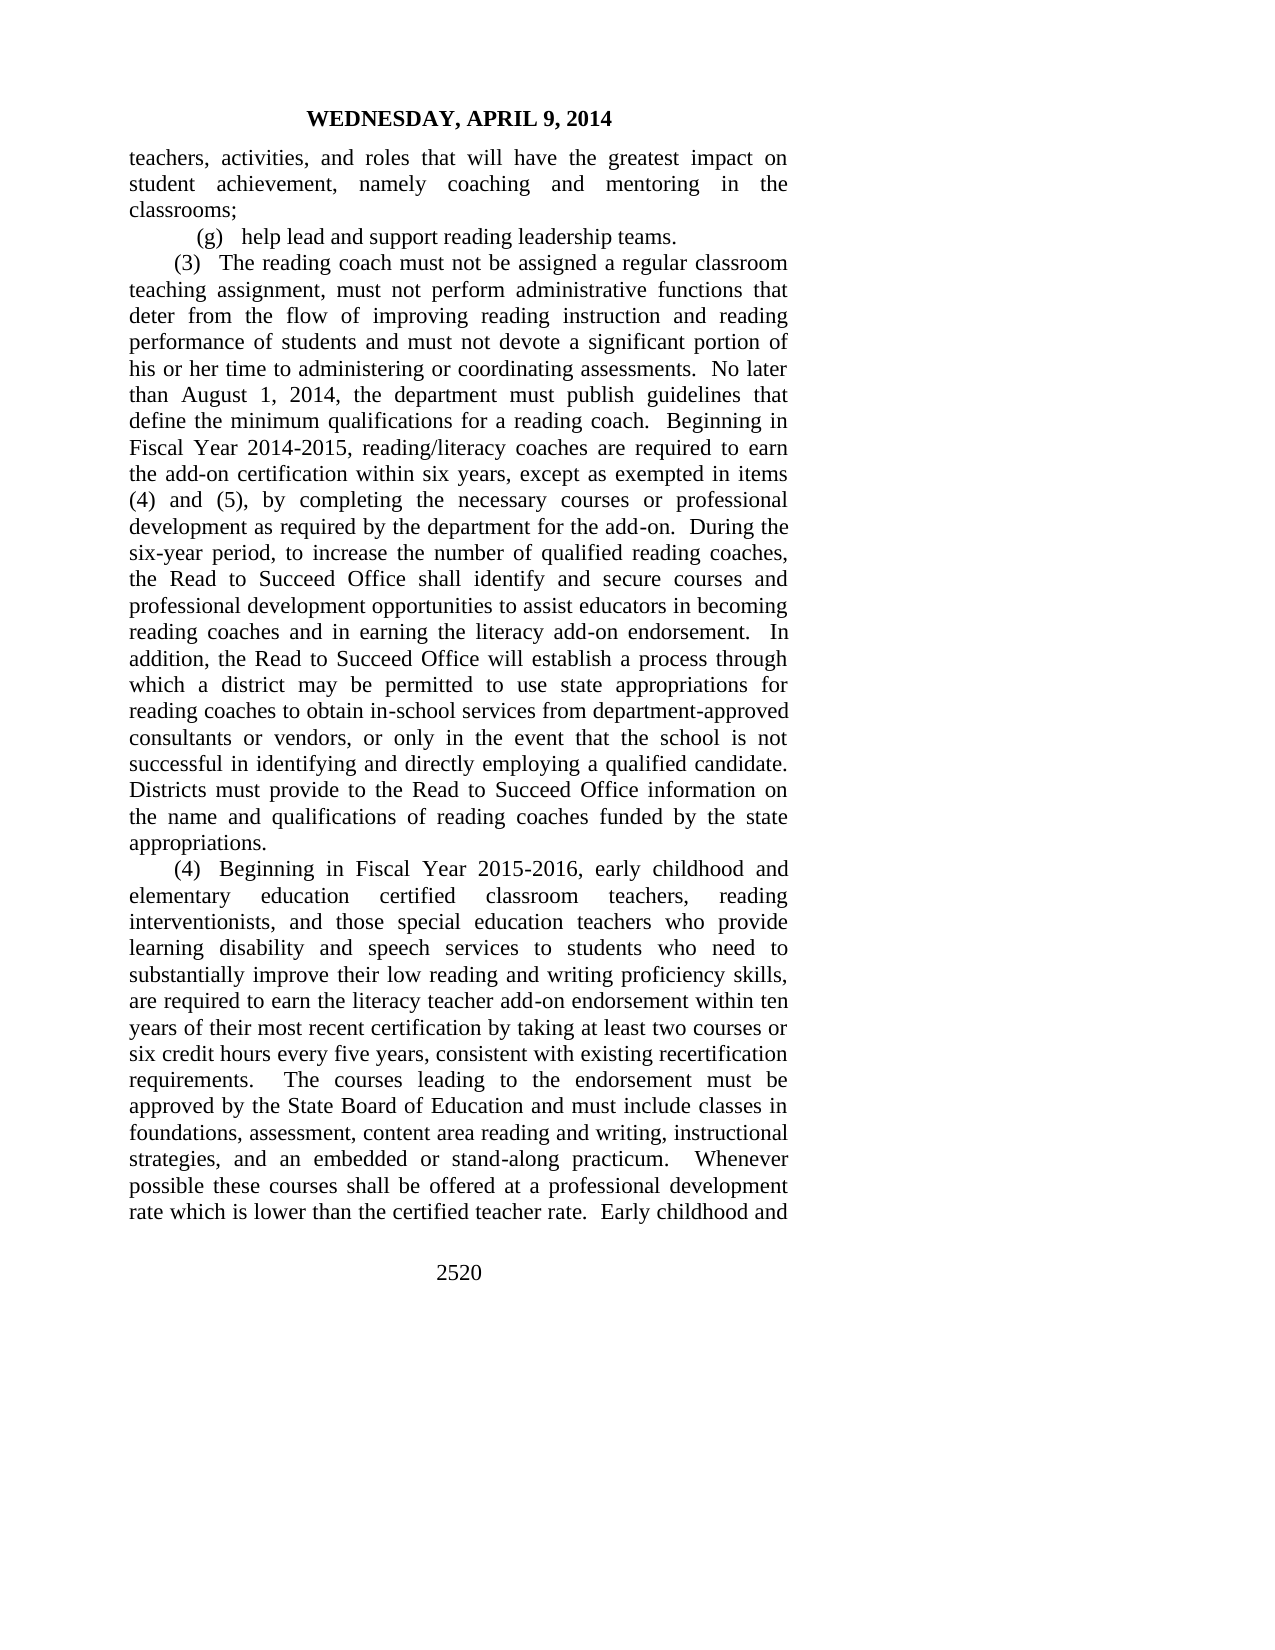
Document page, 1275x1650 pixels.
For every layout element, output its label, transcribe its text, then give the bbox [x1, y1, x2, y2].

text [129, 144, 789, 223]
text (g) help lead and support reading leadership teams. [129, 223, 789, 249]
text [129, 855, 789, 1224]
text (3) The reading coach must not be assigned a regular classroom teaching assignment, must not perform administrative functions that deter from the flow of improving reading instruction and reading performance of students and must not devote a significant portion of his or her time to administering or coordinating assessments. No later than August 1, 2014, the department must publish guidelines that define the minimum qualifications for a reading coach. Beginning in Fiscal Year 2014-2015, reading/literacy coaches are required to earn the add-on certification within six years, except as exempted in items (4) and (5), by completing the necessary courses or professional development as required by the department for the add-on. During the six-year period, to increase the number of qualified reading coaches, the Read to Succeed Office shall identify and secure courses and professional development opportunities to assist educators in becoming reading coaches and in earning the literacy add-on endorsement. In addition, the Read to Succeed Office will establish a process through which a district may be permitted to use state appropriations for reading coaches to obtain in-school services from department-approved consultants or vendors, or only in the event that the school is not successful in identifying and directly employing a qualified candidate. Districts must provide to the Read to Succeed Office information on the name and qualifications of reading coaches funded by the state appropriations. [129, 249, 789, 855]
